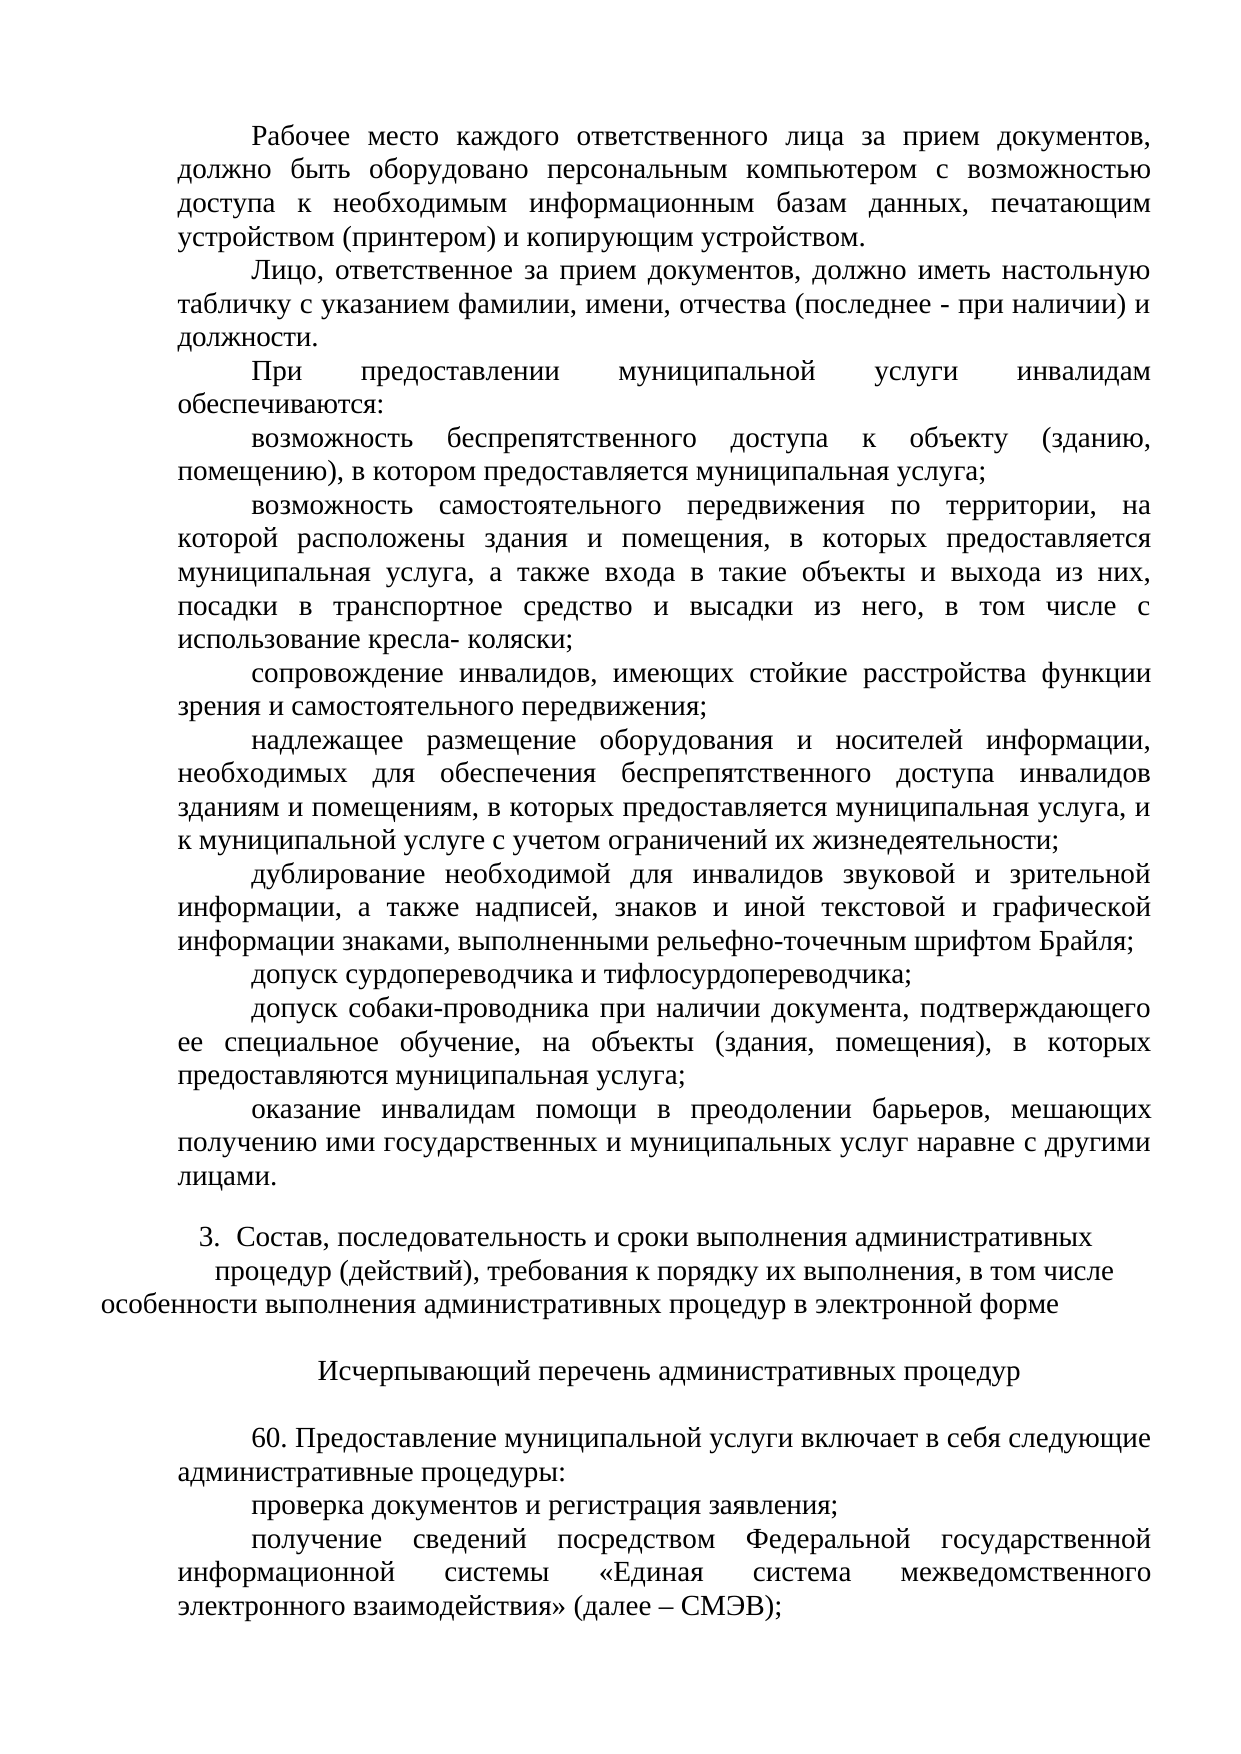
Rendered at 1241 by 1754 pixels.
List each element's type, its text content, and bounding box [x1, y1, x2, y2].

text дублирование необходимой для инвалидов звуковой и зрительной информации, а также надписей, знаков и иной текстовой и графической информации знаками, выполненными рельефно-точечным шрифтом Брайля; [177, 856, 1152, 957]
text оказание инвалидам помощи в преодолении барьеров, мешающих получению ими государственных и муниципальных услуг наравне с другими лицами. [177, 1091, 1152, 1191]
list проверка документов и регистрация заявления; [177, 1487, 1152, 1521]
text особенности выполнения административных процедур в электронной форме [8, 1286, 1152, 1320]
text Исчерпывающий перечень административных процедур [217, 1353, 1121, 1387]
text 60. Предоставление муниципальной услуги включает в себя следующие административные процедуры: [177, 1420, 1152, 1487]
text сопровождение инвалидов, имеющих стойкие расстройства функции зрения и самостоятельного передвижения; [177, 655, 1152, 722]
text допуск сурдопереводчика и тифлосурдопереводчика; [177, 957, 1152, 990]
list получение сведений посредством Федеральной государственной информационной системы «Единая система межведомственного электронного взаимодействия» (далее – СМЭВ); [177, 1521, 1152, 1622]
text При предоставлении муниципальной услуги инвалидам обеспечиваются: [177, 353, 1152, 420]
text Лицо, ответственное за прием документов, должно иметь настольную табличку с указанием фамилии, имени, отчества (последнее - при наличии) и должности. [177, 252, 1152, 353]
text Рабочее место каждого ответственного лица за прием документов, должно быть оборудовано персональным компьютером с возможностью доступа к необходимым информационным базам данных, печатающим устройством (принтером) и копирующим устройством. [177, 118, 1152, 252]
text надлежащее размещение оборудования и носителей информации, необходимых для обеспечения беспрепятственного доступа инвалидов зданиям и помещениям, в которых предоставляется муниципальная услуга, и к муниципальной услуге с учетом ограничений их жизнедеятельности; [177, 722, 1152, 856]
text возможность самостоятельного передвижения по территории, на которой расположены здания и помещения, в которых предоставляется муниципальная услуга, а также входа в такие объекты и выхода из них, посадки в транспортное средство и высадки из него, в том числе с использование кресла- коляски; [177, 487, 1152, 655]
list Состав, последовательность и сроки выполнения административных процедур (действий), требования к порядку их выполнения, в том числе [140, 1219, 1152, 1286]
text допуск собаки-проводника при наличии документа, подтверждающего ее специальное обучение, на объекты (здания, помещения), в которых предоставляются муниципальная услуга; [177, 990, 1152, 1091]
text возможность беспрепятственного доступа к объекту (зданию, помещению), в котором предоставляется муниципальная услуга; [177, 420, 1152, 487]
